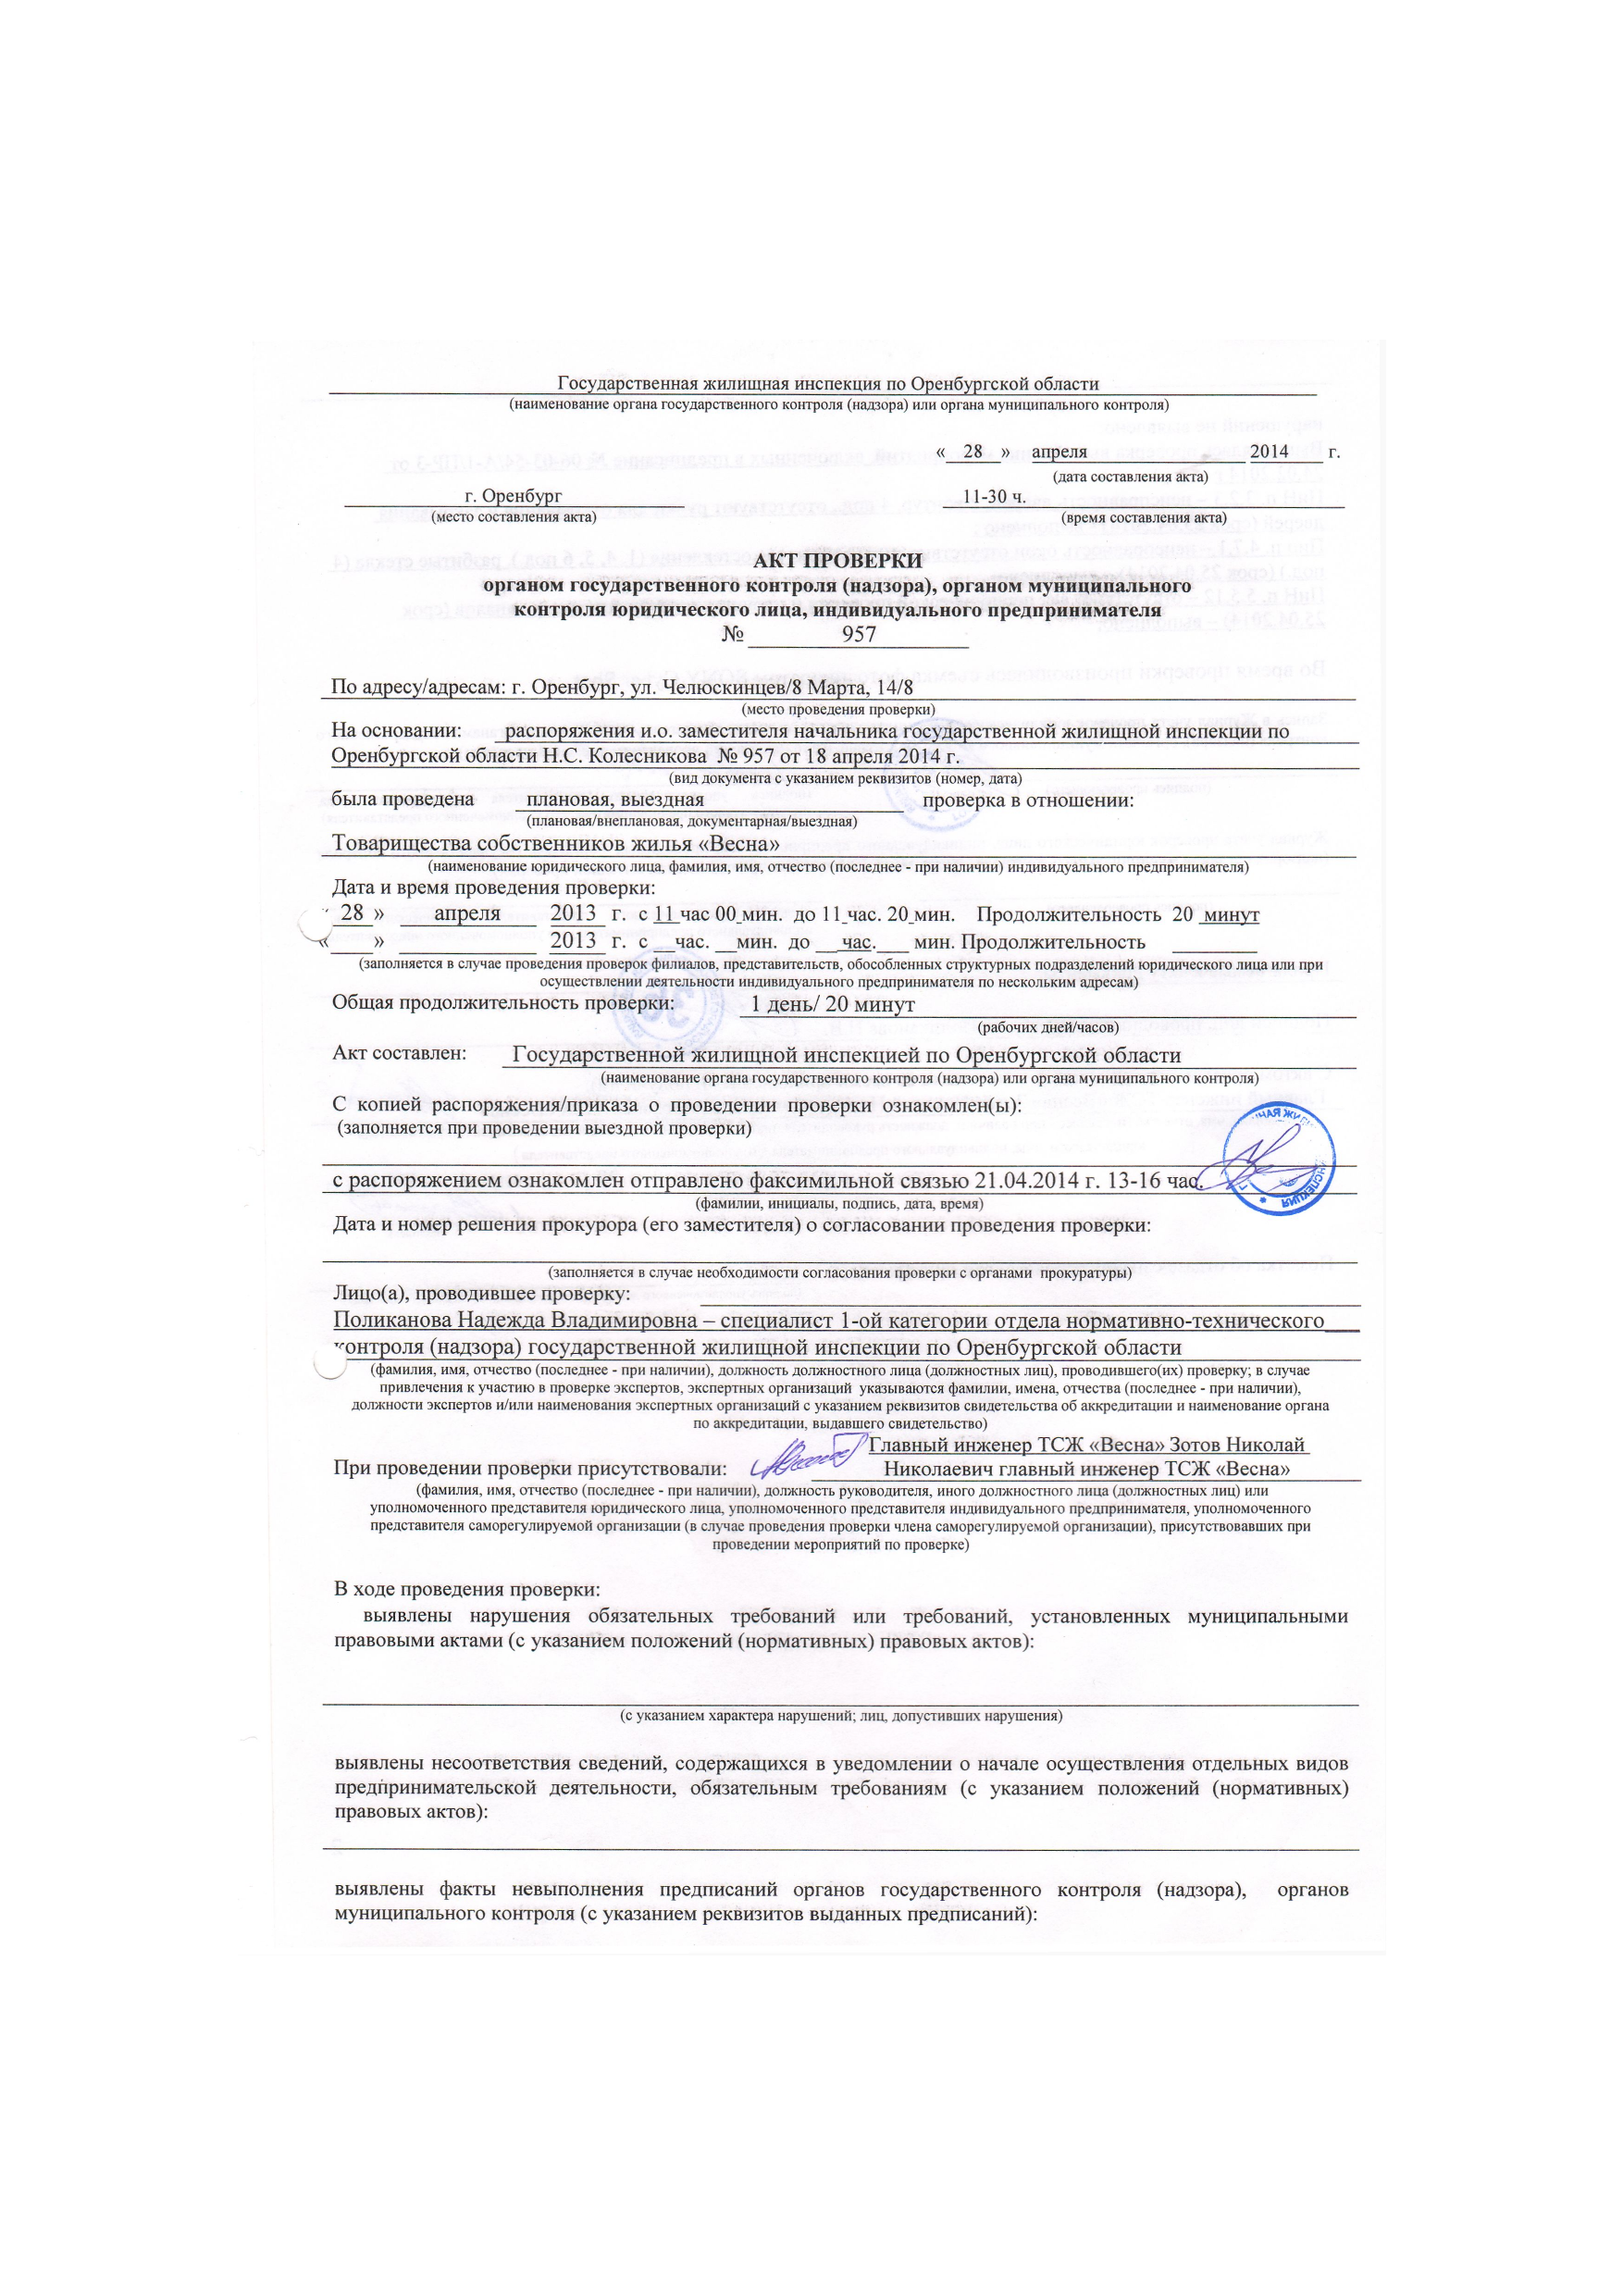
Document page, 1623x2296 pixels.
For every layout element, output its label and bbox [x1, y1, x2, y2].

picture [238, 340, 1386, 1955]
